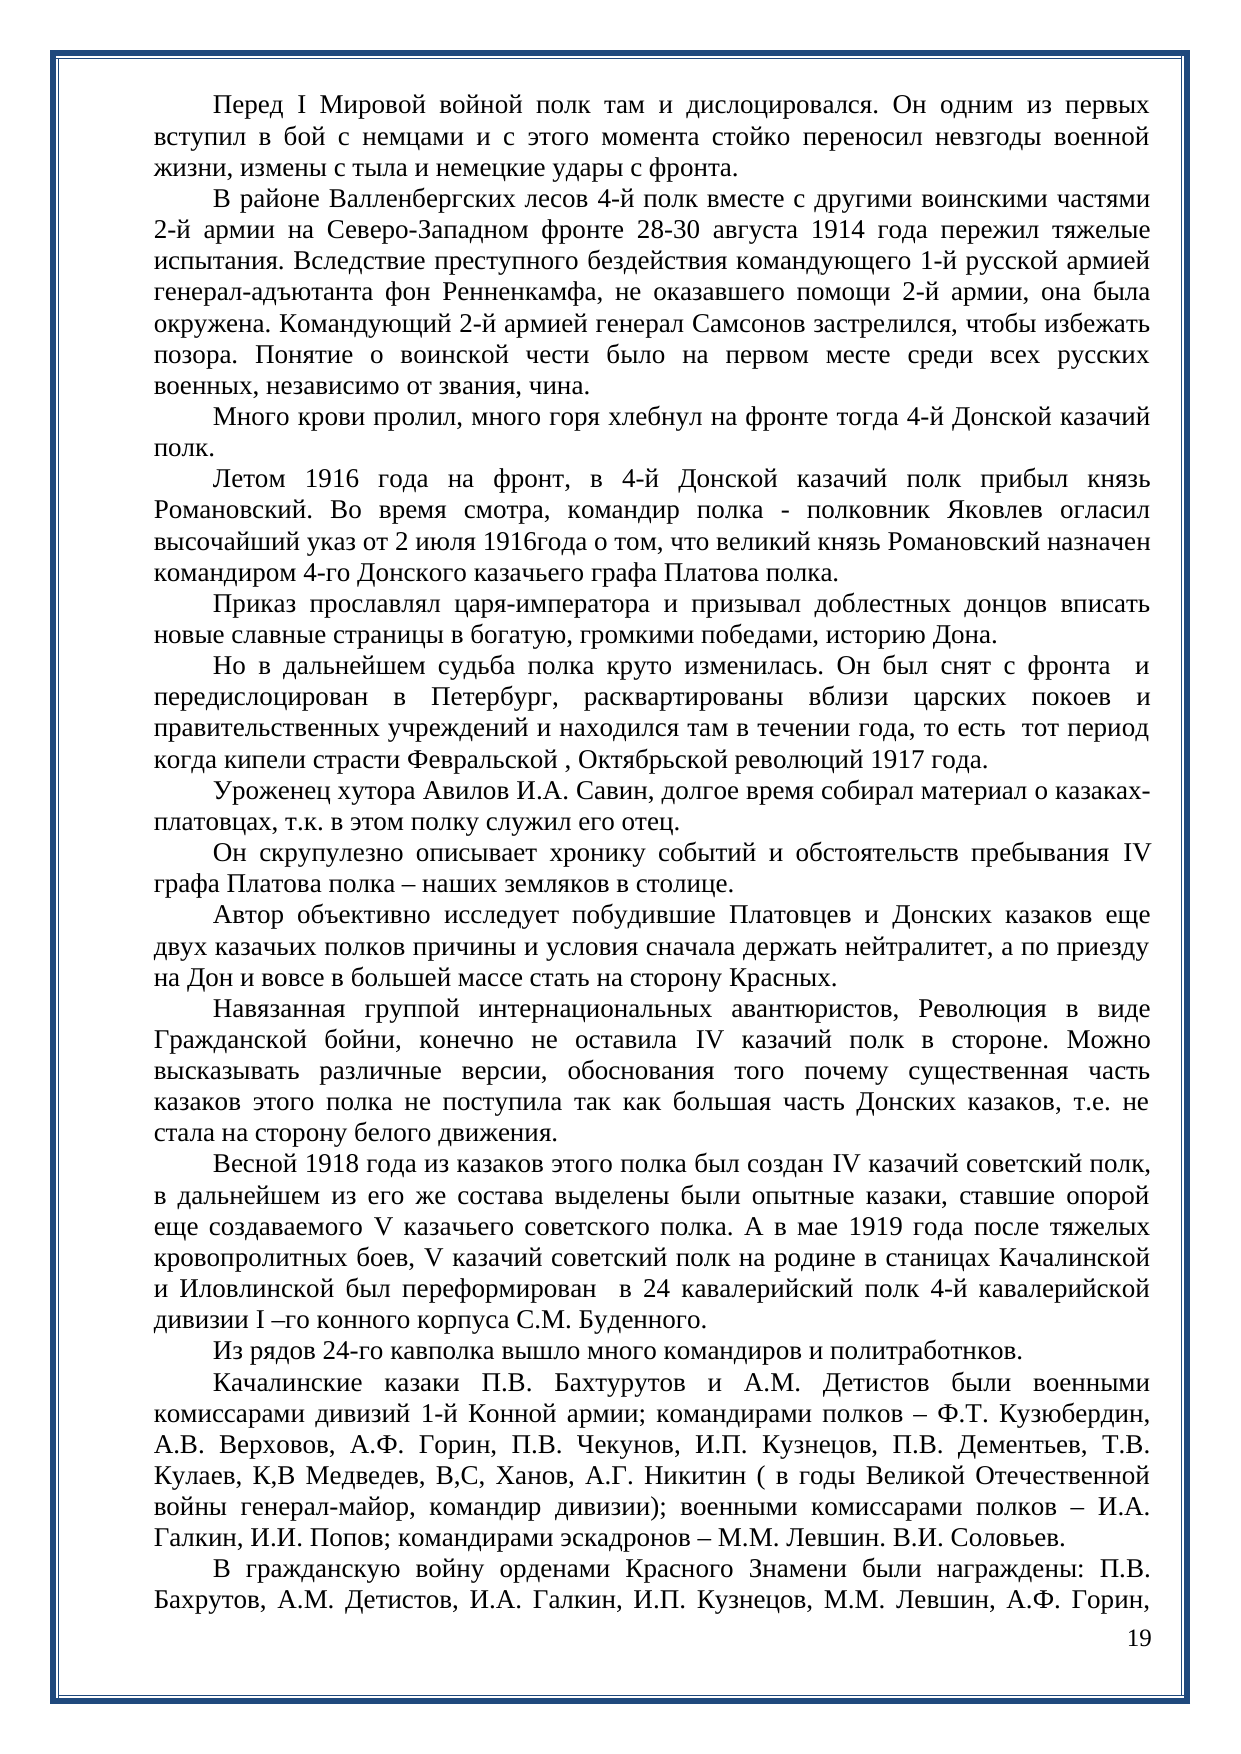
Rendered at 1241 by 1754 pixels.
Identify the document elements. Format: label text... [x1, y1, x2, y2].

text Он скрупулезно описывает хронику событий и обстоятельств пребывания IV графа Платова полка – наших земляков в столице. [153, 836, 1152, 898]
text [153, 1552, 1152, 1615]
text Приказ прославлял царя-императора и призывал доблестных донцов вписать новые славные страницы в богатую, громкими победами, историю Дона. [153, 587, 1152, 649]
text Весной 1918 года из казаков этого полка был создан IV казачий советский полк, в дальнейшем из его же состава выделены были опытные казаки, ставшие опорой еще создаваемого V казачьего советского полка. А в мае 1919 года после тяжелых кровопролитных боев, V казачий советский полк на родине в станицах Качалинской и Иловлинской был переформирован в 24 кавалерийский полк 4-й кавалерийской дивизии I –го конного корпуса С.М. Буденного. [153, 1148, 1152, 1334]
text Но в дальнейшем судьба полка круто изменилась. Он был снят с фронта и передислоцирован в Петербург, расквартированы вблизи царских покоев и правительственных учреждений и находился там в течении года, то есть тот период когда кипели страсти Февральской , Октябрьской революций 1917 года. [153, 649, 1152, 774]
text Из рядов 24-го кавполка вышло много командиров и политработнков. [153, 1334, 1152, 1366]
text В районе Валленбергских лесов 4-й полк вместе с другими воинскими частями 2-й армии на Северо-Западном фронте 28-30 августа 1914 года пережил тяжелые испытания. Вследствие преступного бездействия командующего 1-й русской армией генерал-адъютанта фон Ренненкамфа, не оказавшего помощи 2-й армии, она была окружена. Командующий 2-й армией генерал Самсонов застрелился, чтобы избежать позора. Понятие о воинской чести было на первом месте среди всех русских военных, независимо от звания, чина. [153, 182, 1152, 400]
text Навязанная группой интернациональных авантюристов, Революция в виде Гражданской бойни, конечно не оставила IV казачий полк в стороне. Можно высказывать различные версии, обоснования того почему существенная часть казаков этого полка не поступила так как большая часть Донских казаков, т.е. не стала на сторону белого движения. [153, 992, 1152, 1148]
text Летом 1916 года на фронт, в 4-й Донской казачий полк прибыл князь Романовский. Во время смотра, командир полка - полковник Яковлев огласил высочайший указ от 2 июля 1916года о том, что великий князь Романовский назначен командиром 4-го Донского казачьего графа Платова полка. [153, 462, 1152, 587]
text Уроженец хутора Авилов И.А. Савин, долгое время собирал материал о казаках- платовцах, т.к. в этом полку служил его отец. [153, 774, 1152, 836]
text Перед I Мировой войной полк там и дислоцировался. Он одним из первых вступил в бой с немцами и с этого момента стойко переносил невзгоды военной жизни, измены с тыла и немецкие удары с фронта. [153, 89, 1152, 182]
text Автор объективно исследует побудившие Платовцев и Донских казаков еще двух казачьих полков причины и условия сначала держать нейтралитет, а по приезду на Дон и вовсе в большей массе стать на сторону Красных. [153, 898, 1152, 992]
text Качалинские казаки П.В. Бахтурутов и А.М. Детистов были военными комиссарами дивизий 1-й Конной армии; командирами полков – Ф.Т. Кузюбердин, А.В. Верховов, А.Ф. Горин, П.В. Чекунов, И.П. Кузнецов, П.В. Дементьев, Т.В. Кулаев, К,В Медведев, В,С, Ханов, А.Г. Никитин ( в годы Великой Отечественной войны генерал-майор, командир дивизии); военными комиссарами полков – И.А. Галкин, И.И. Попов; командирами эскадронов – М.М. Левшин. В.И. Соловьев. [153, 1366, 1152, 1552]
text Много крови пролил, много горя хлебнул на фронте тогда 4-й Донской казачий полк. [153, 400, 1152, 462]
